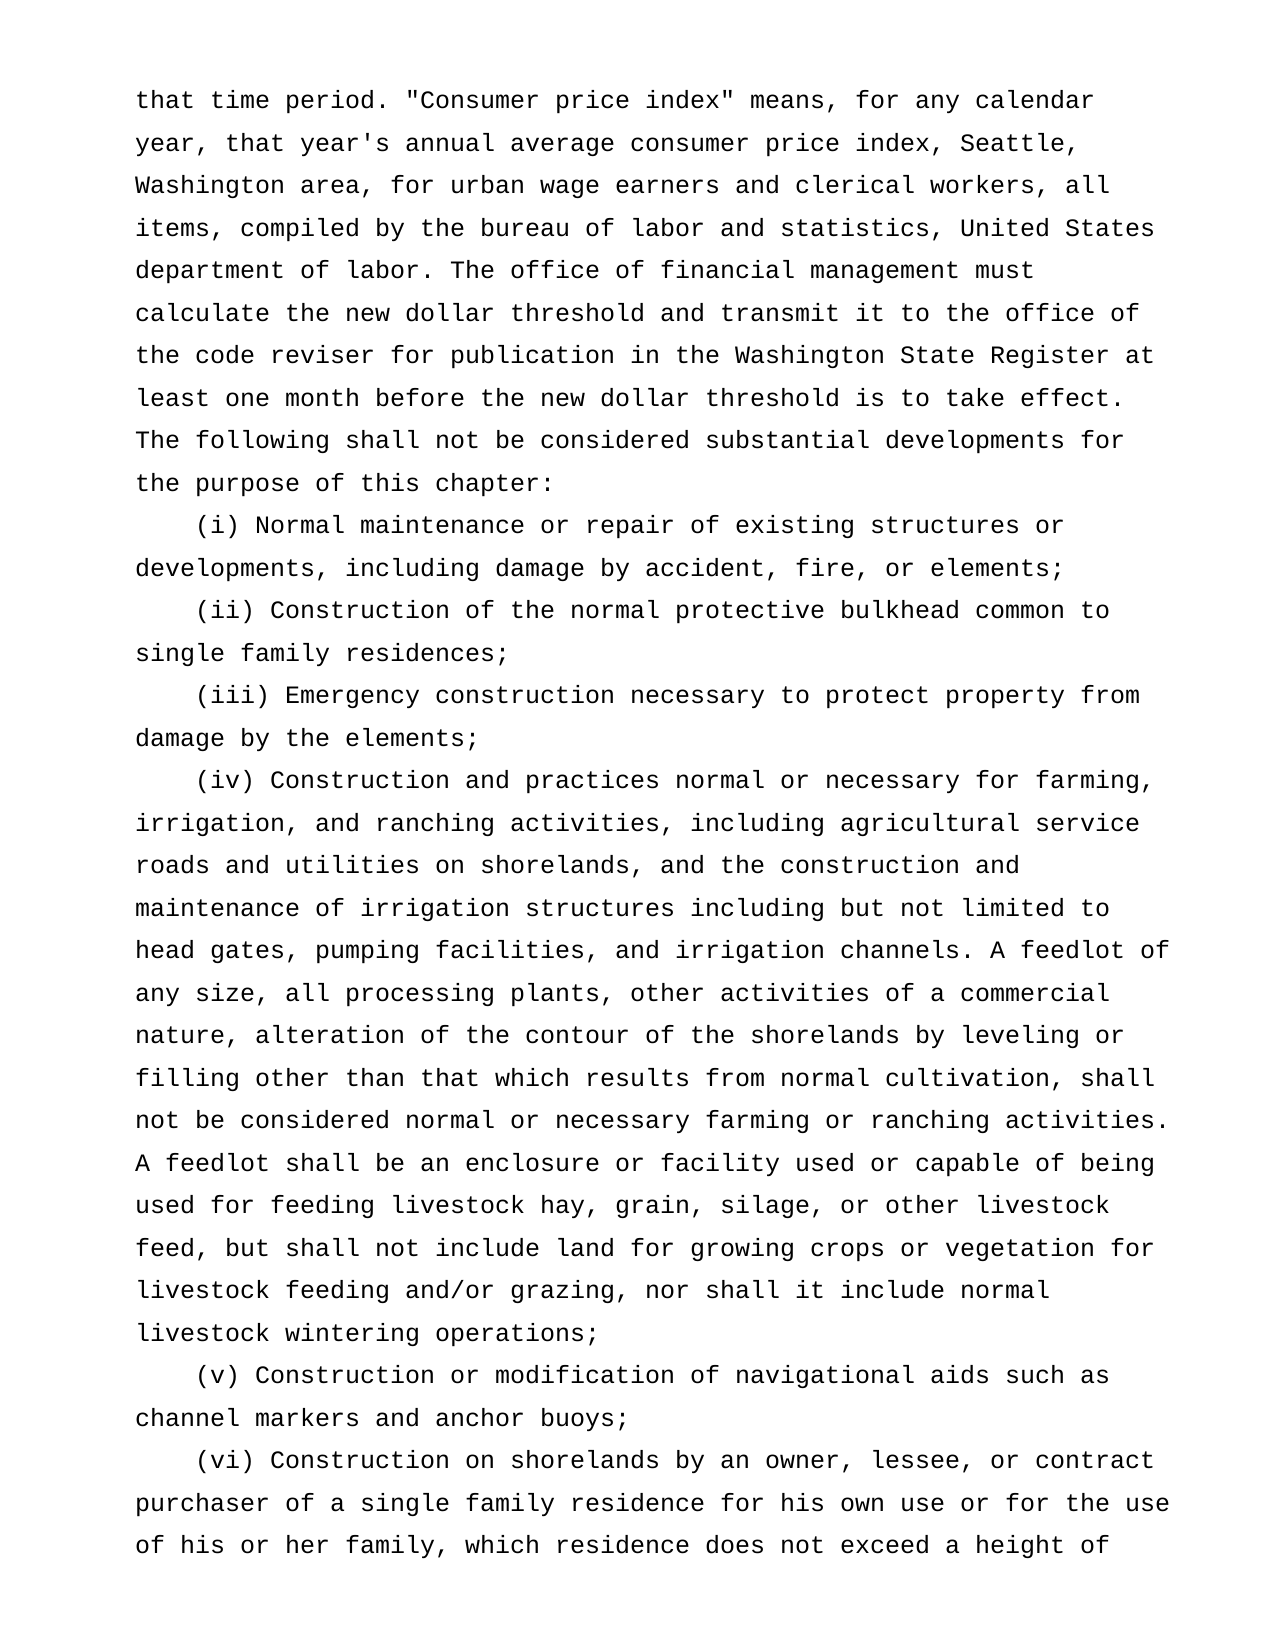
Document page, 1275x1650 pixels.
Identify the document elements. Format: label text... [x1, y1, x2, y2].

text (i) Normal maintenance or repair of existing structures or developments, including damage by accident, fire, or elements; [135, 500, 1170, 585]
text (v) Construction or modification of navigational aids such as channel markers and anchor buoys; [135, 1350, 1170, 1435]
text (iii) Emergency construction necessary to protect property from damage by the elements; [135, 670, 1170, 755]
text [135, 1435, 1170, 1562]
text (ii) Construction of the normal protective bulkhead common to single family residences; [135, 585, 1170, 670]
text (iv) Construction and practices normal or necessary for farming, irrigation, and ranching activities, including agricultural service roads and utilities on shorelands, and the construction and maintenance of irrigation structures including but not limited to head gates, pumping facilities, and irrigation channels. A feedlot of any size, all processing plants, other activities of a commercial nature, alteration of the contour of the shorelands by leveling or filling other than that which results from normal cultivation, shall not be considered normal or necessary farming or ranching activities. A feedlot shall be an enclosure or facility used or capable of being used for feeding livestock hay, grain, silage, or other livestock feed, but shall not include land for growing crops or vegetation for livestock feeding and/or grazing, nor shall it include normal livestock wintering operations; [135, 755, 1170, 1350]
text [135, 75, 1170, 500]
